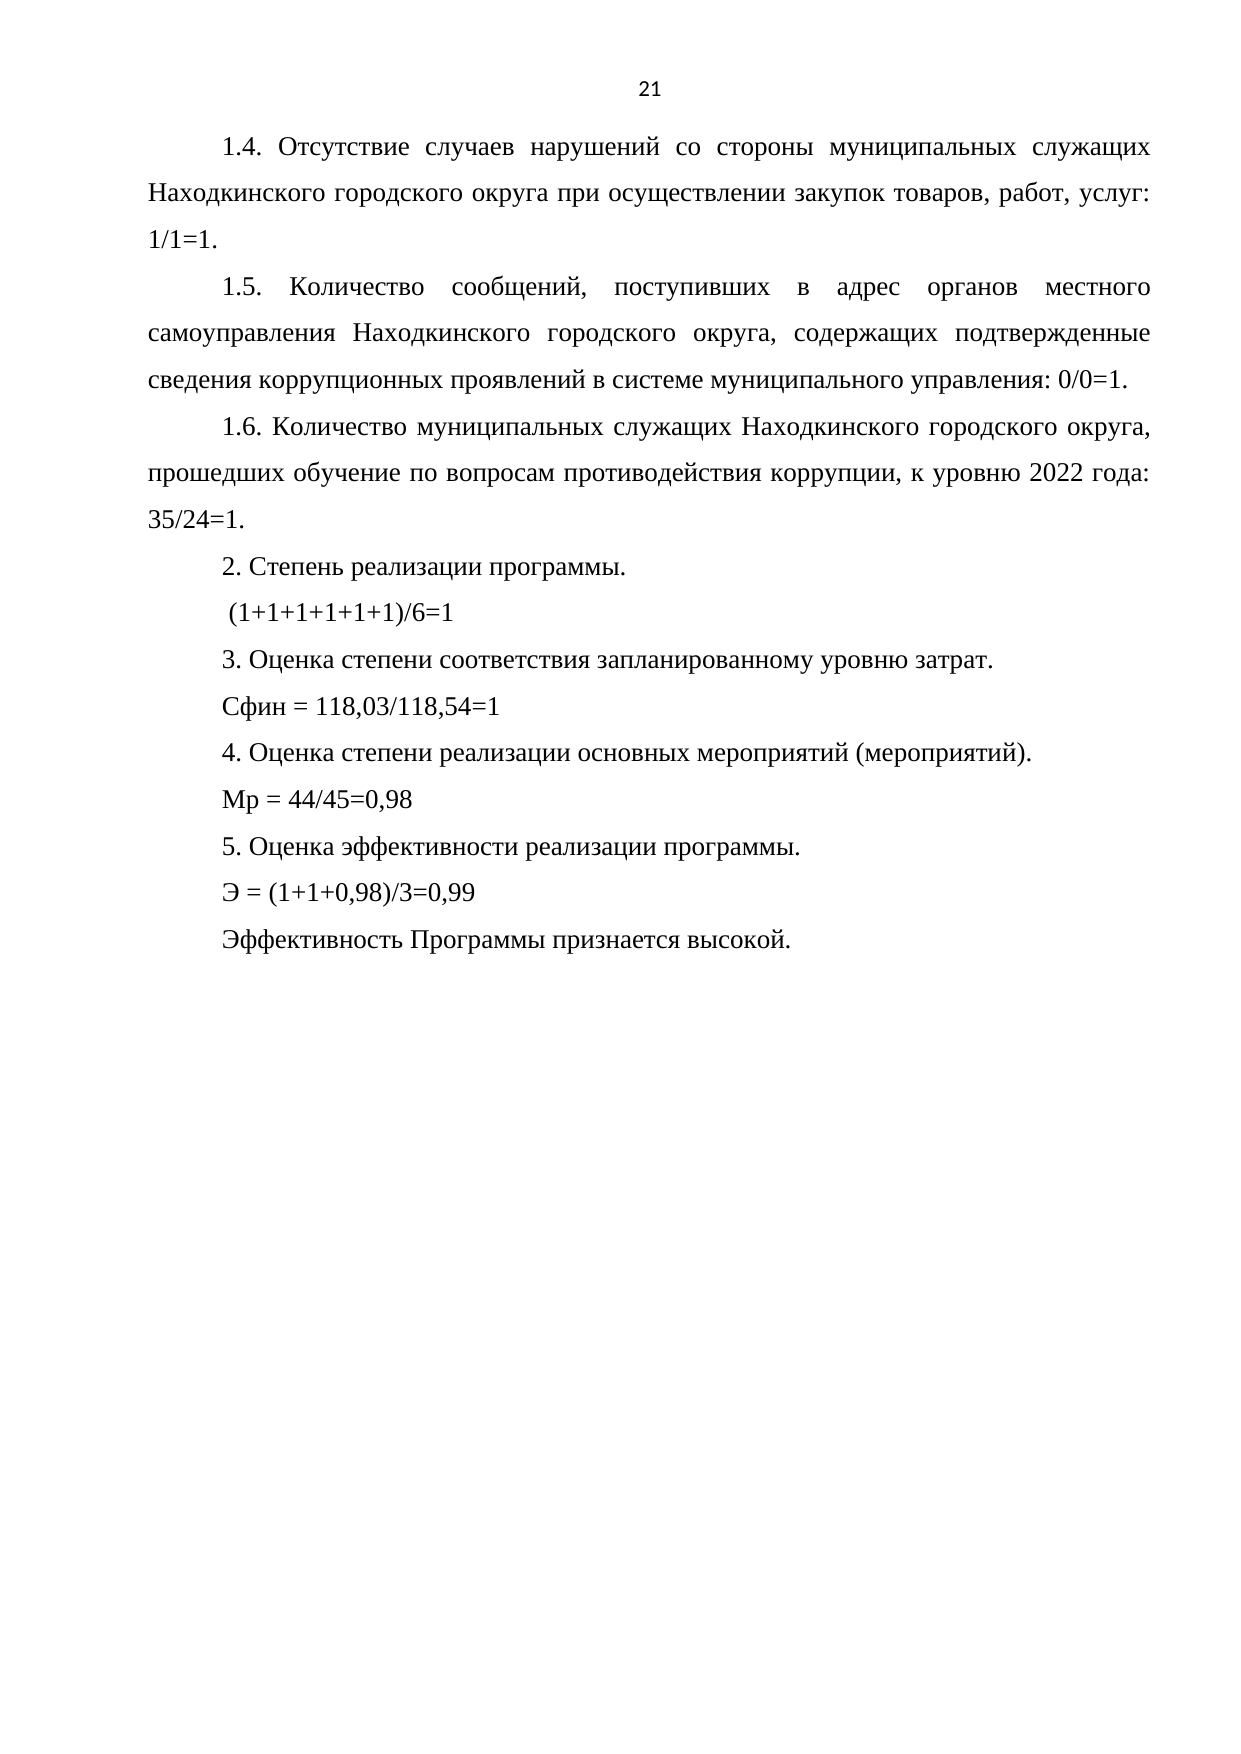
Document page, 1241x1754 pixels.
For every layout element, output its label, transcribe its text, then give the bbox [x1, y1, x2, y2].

text 1.5. Количество сообщений, поступивших в адрес органов местного самоуправления Находкинского городского округа, содержащих подтвержденные сведения коррупционных проявлений в системе муниципального управления: 0/0=1. [148, 270, 1152, 394]
text 3. Оценка степени соответствия запланированному уровню затрат. [148, 643, 1152, 674]
text Эффективность Программы признается высокой. [148, 923, 1152, 954]
list 4. Оценка степени реализации основных мероприятий (мероприятий). [148, 737, 1152, 768]
text 2. Степень реализации программы. [148, 550, 1152, 581]
text Э = (1+1+0,98)/3=0,99 [148, 877, 1152, 908]
text 1.6. Количество муниципальных служащих Находкинского городского округа, прошедших обучение по вопросам противодействия коррупции, к уровню 2022 года: 35/24=1. [148, 410, 1152, 534]
list Мр = 44/45=0,98 [148, 783, 1152, 814]
text Сфин = 118,03/118,54=1 [148, 690, 1152, 721]
text (1+1+1+1+1+1)/6=1 [148, 597, 1152, 628]
text 1.4. Отсутствие случаев нарушений со стороны муниципальных служащих Находкинского городского округа при осуществлении закупок товаров, работ, услуг: 1/1=1. [148, 130, 1152, 254]
list 5. Оценка эффективности реализации программы. [148, 830, 1152, 861]
